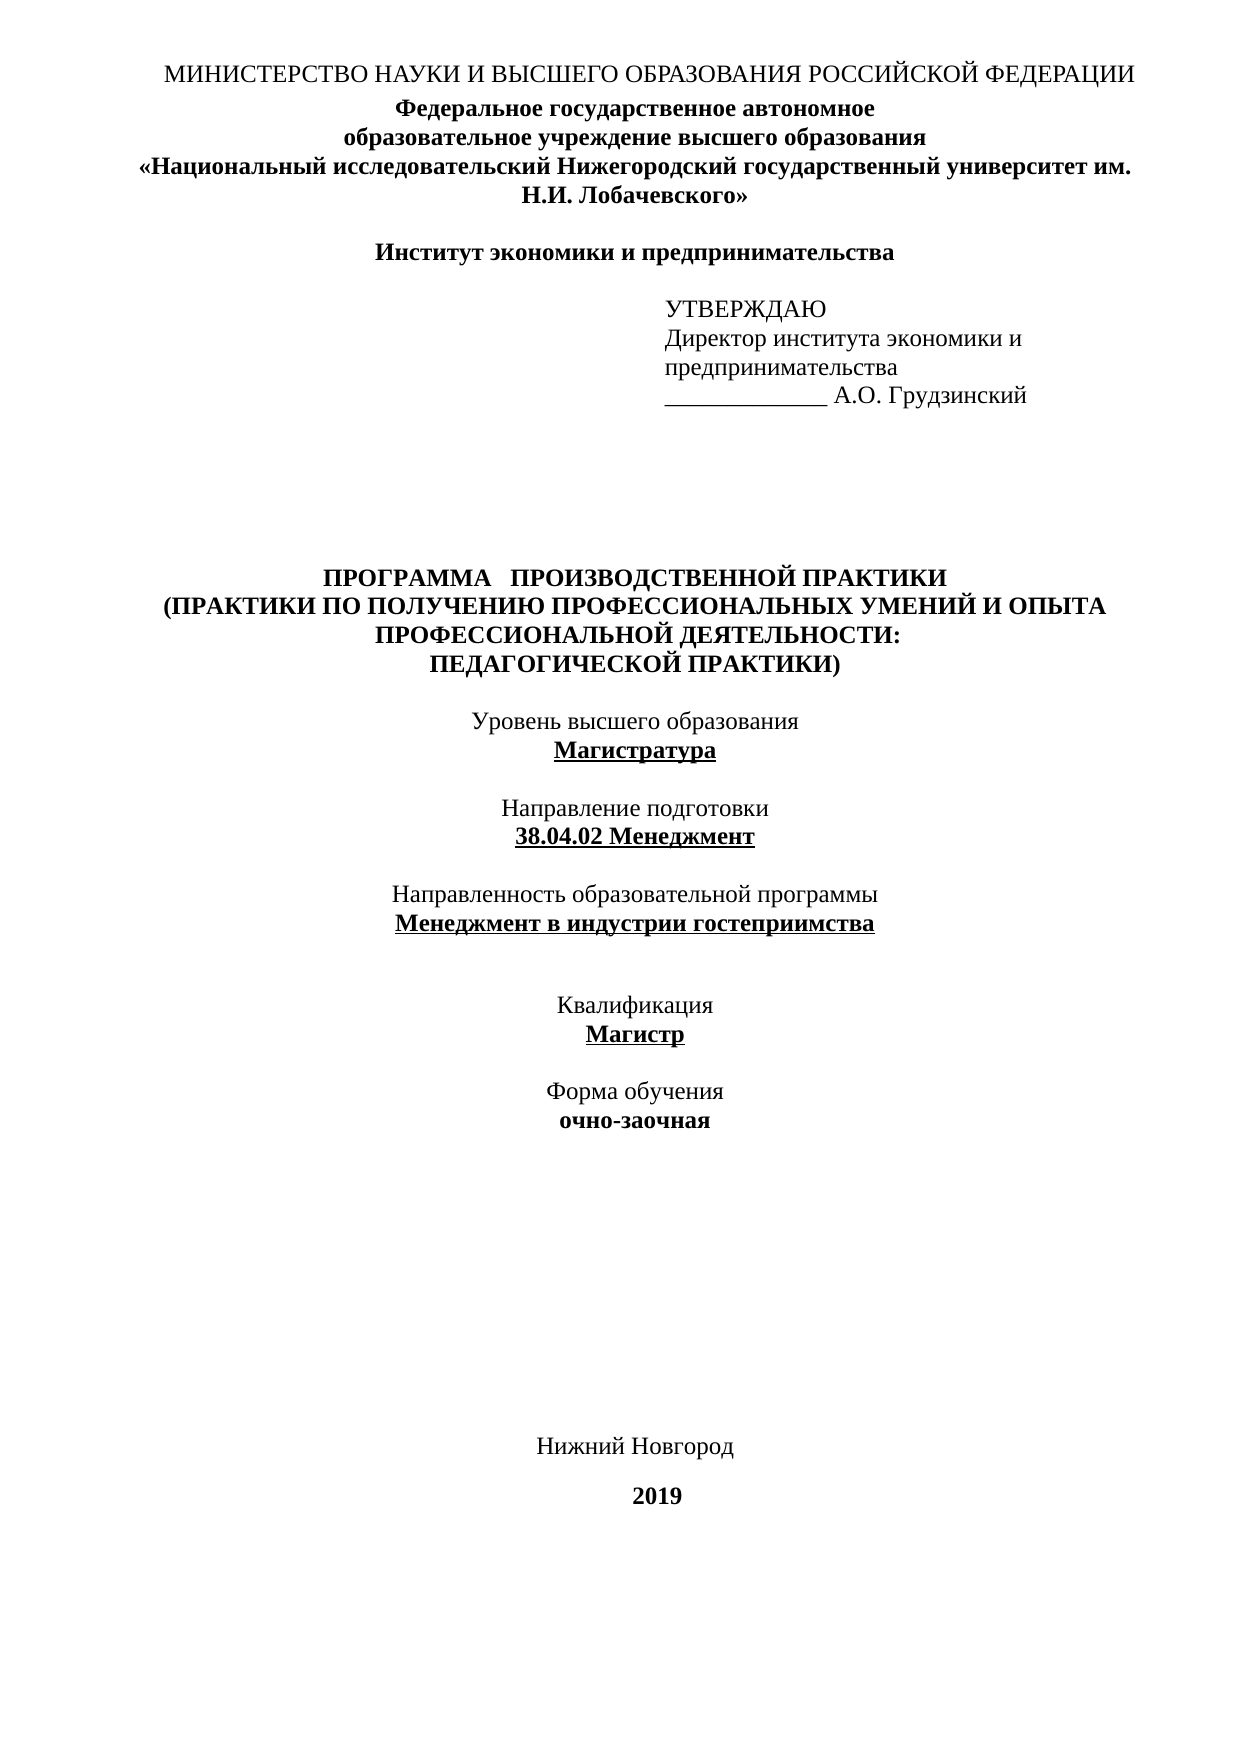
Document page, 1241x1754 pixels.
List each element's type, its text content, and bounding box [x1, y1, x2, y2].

text предпринимательства [664, 352, 1152, 380]
text Магистр [118, 1019, 1152, 1048]
text ПЕДАГОГИЧЕСКОЙ ПРАКТИКИ) [118, 649, 1152, 678]
text Институт экономики и предпринимательства [118, 237, 1152, 294]
text Федеральное государственное автономное [118, 93, 1152, 122]
text _____________ А.О. Грудзинский [664, 380, 1152, 409]
text Направленность образовательной программы [118, 879, 1152, 908]
text образовательное учреждение высшего образования [118, 122, 1152, 151]
text Уровень высшего образования [118, 706, 1152, 735]
text Направление подготовки [118, 793, 1152, 821]
text ПРОФЕССИОНАЛЬНОЙ ДЕЯТЕЛЬНОСТИ: [118, 620, 1152, 649]
text «Национальный исследовательский Нижегородский государственный университет им. Н.И. Лобачевского» [118, 151, 1152, 208]
text Форма обучения [118, 1076, 1152, 1105]
text Директор института экономики и [664, 323, 1152, 352]
text Магистратура [118, 735, 1152, 764]
text 38.04.02 Менеджмент [118, 821, 1152, 850]
text МИНИСТЕРСТВО НАУКИ И ВЫСШЕГО ОБРАЗОВАНИЯ РОССИЙСКОЙ ФЕДЕРАЦИИ [118, 59, 1181, 88]
text Нижний Новгород [118, 1431, 1152, 1460]
text (ПРАКТИКИ ПО ПОЛУЧЕНИЮ ПРОФЕССИОНАЛЬНЫХ УМЕНИЙ И ОПЫТА [118, 591, 1152, 620]
text очно-заочная [118, 1105, 1152, 1134]
text ПРОГРАММА ПРОИЗВОДСТВЕННОЙ ПРАКТИКИ [118, 563, 1152, 591]
text 2019 [118, 1481, 1152, 1510]
text Квалификация [118, 990, 1152, 1019]
text Менеджмент в индустрии гостеприимства [118, 908, 1152, 936]
text УТВЕРЖДАЮ [664, 294, 1152, 323]
